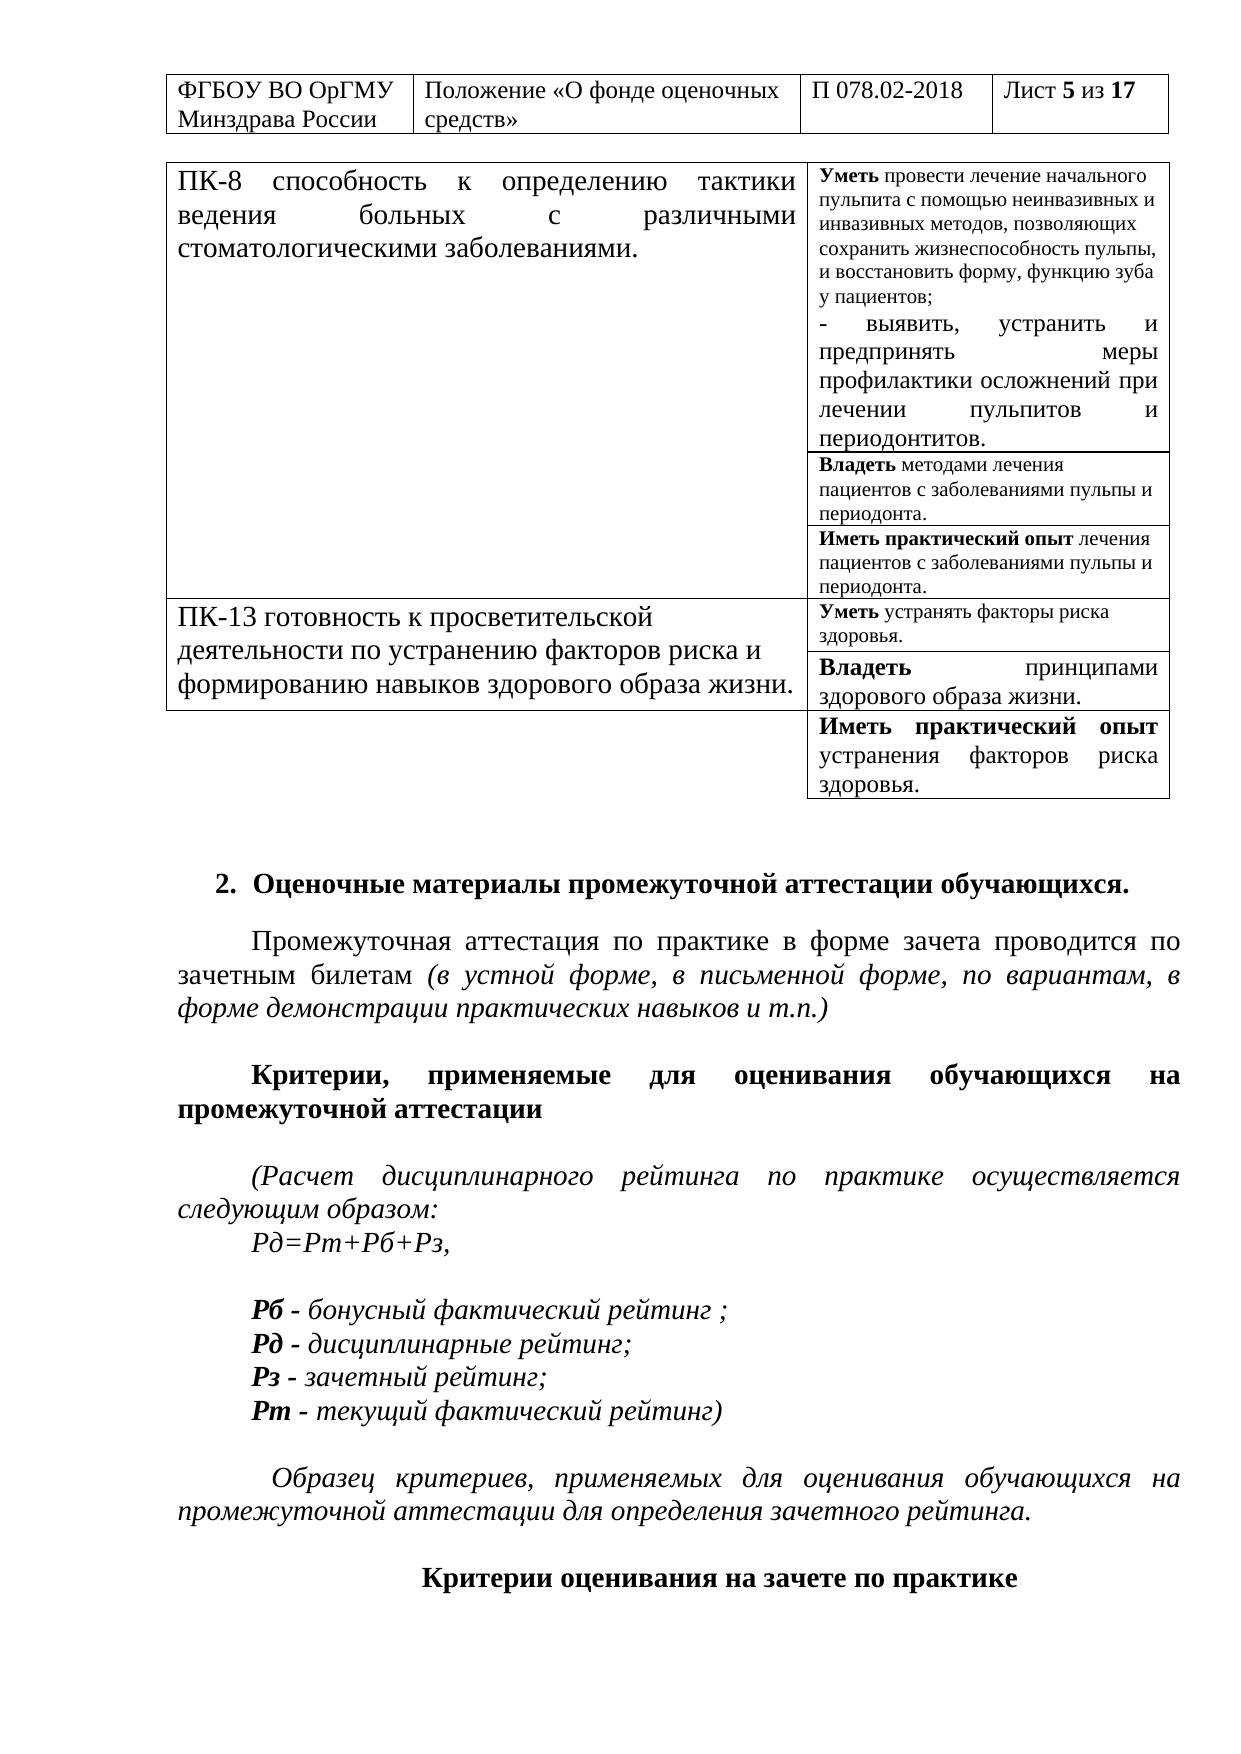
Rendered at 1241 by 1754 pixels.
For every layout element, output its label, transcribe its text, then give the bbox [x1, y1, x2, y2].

table_cell Иметь практический опыт лечения пациентов с заболеваниями пульпы и периодонта. [808, 526, 1169, 598]
list Рз - зачетный рейтинг; [177, 1359, 1181, 1393]
list Рд=Рт+Рб+Рз, [177, 1225, 1181, 1259]
list Рб - бонусный фактический рейтинг ; [177, 1292, 1181, 1326]
table_cell Владеть принципами здорового образа жизни. [808, 652, 1169, 710]
list Критерии, применяемые для оценивания обучающихся на промежуточной аттестации [177, 1057, 1181, 1124]
list Рд - дисциплинарные рейтинг; [177, 1326, 1181, 1359]
list (Расчет дисциплинарного рейтинга по практике осуществляется следующим образом: [177, 1158, 1181, 1225]
table_cell ПК-13 готовность к просветительской деятельности по устранению факторов риска и формированию навыков здорового образа жизни. [167, 599, 807, 710]
table_cell Иметь практический опыт устранения факторов риска здоровья. [808, 711, 1169, 798]
table_cell ПК-8 способность к определению тактики ведения больных с различными стоматологическими заболеваниями. [167, 163, 807, 598]
table_cell Уметь провести лечение начального пульпита с помощью неинвазивных и инвазивных методов, позволяющих сохранить жизнеспособность пульпы, и восстановить форму, функцию зуба у пациентов; - выявить, устранить и предпринять меры профилактики осложнений при лечении пульпитов и периодонтитов. [808, 163, 1169, 451]
table_cell Владеть методами лечения пациентов с заболеваниями пульпы и периодонта. [808, 453, 1169, 524]
table_cell Уметь устранять факторы риска здоровья. [808, 599, 1169, 651]
list Промежуточная аттестация по практике в форме зачета проводится по зачетным билетам (в устной форме, в письменной форме, по вариантам, в форме демонстрации практических навыков и т.п.) [177, 923, 1181, 1024]
list Образец критериев, применяемых для оценивания обучающихся на промежуточной аттестации для определения зачетного рейтинга. [177, 1460, 1181, 1527]
list Рт - текущий фактический рейтинг) [177, 1393, 1181, 1426]
text Критерии оценивания на зачете по практике [177, 1561, 1181, 1594]
list Оценочные материалы промежуточной аттестации обучающихся. [215, 866, 1181, 899]
